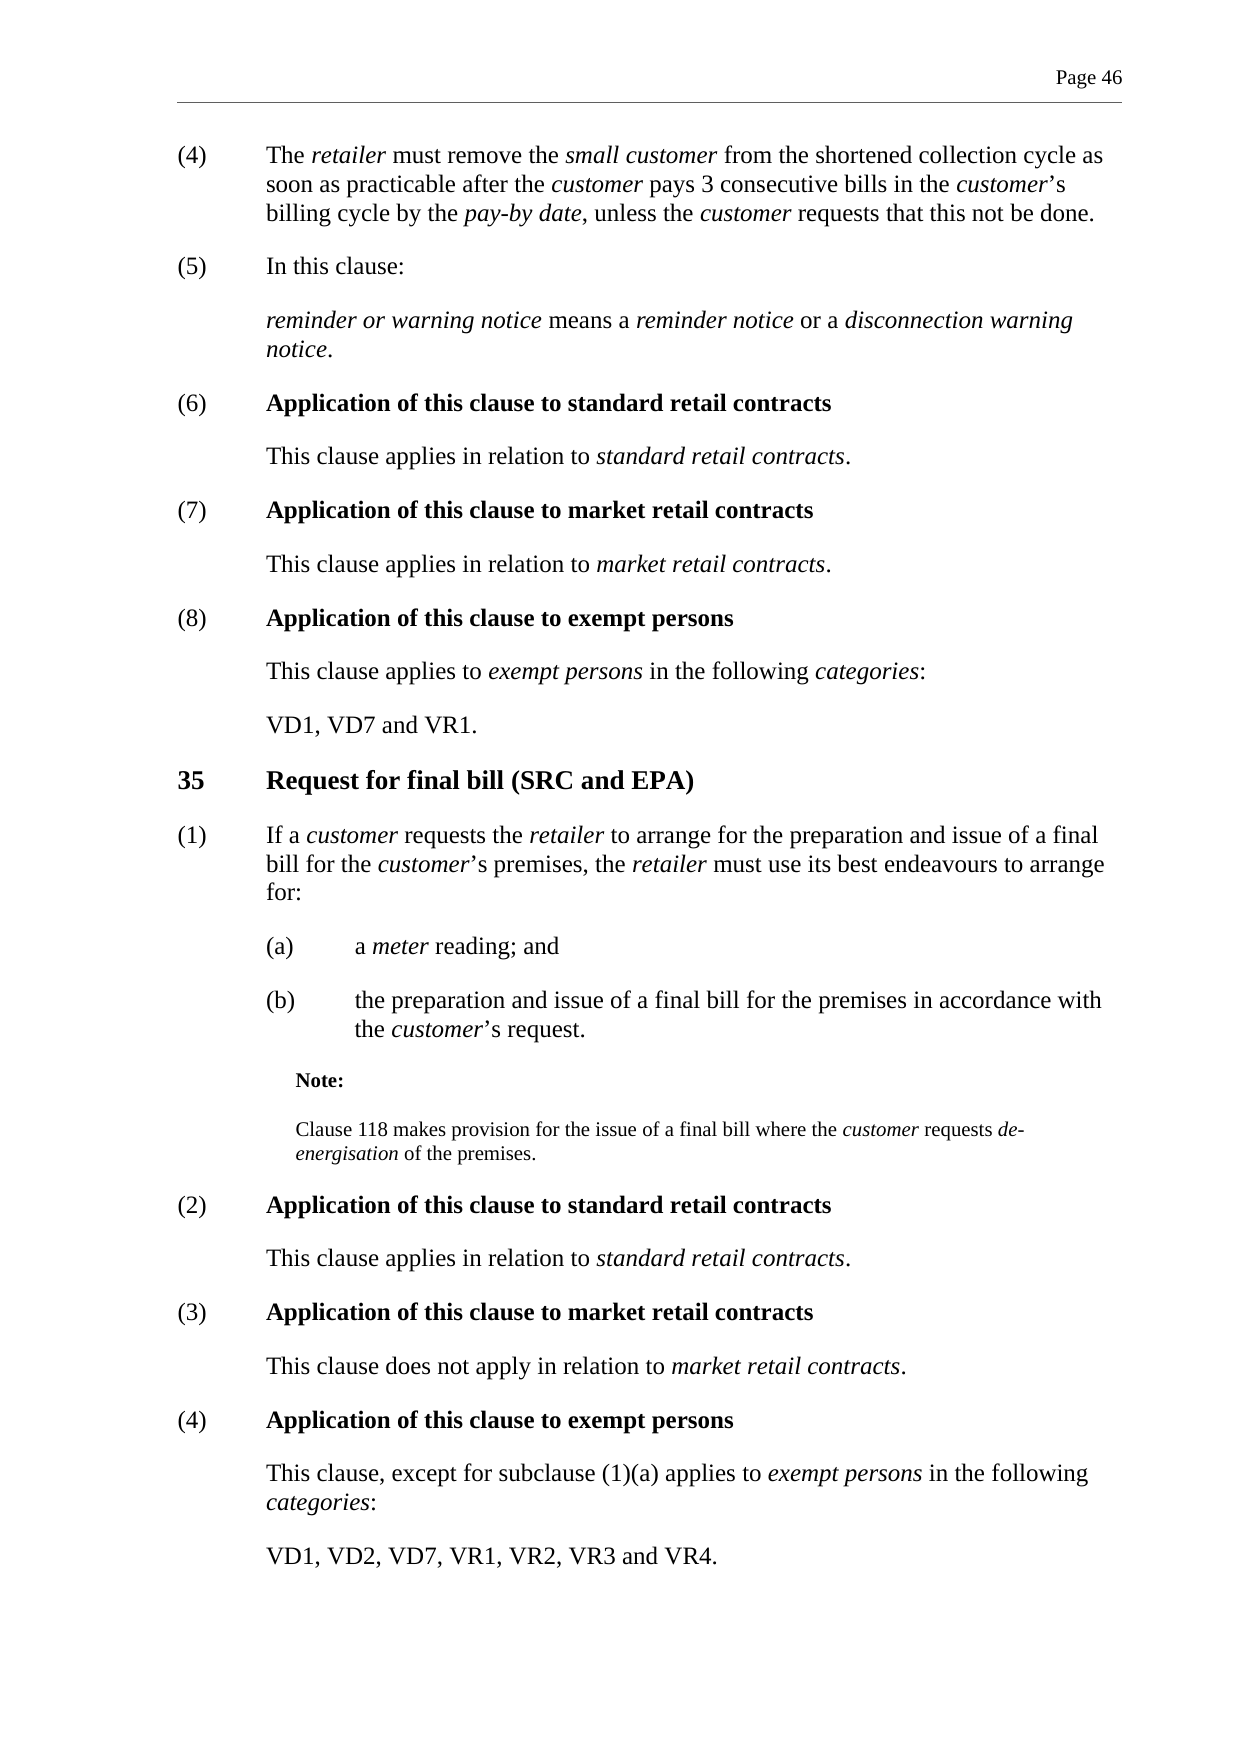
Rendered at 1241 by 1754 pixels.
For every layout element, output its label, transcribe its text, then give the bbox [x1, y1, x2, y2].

list VD1, VD2, VD7, VR1, VR2, VR3 and VR4. [266, 1541, 1122, 1570]
list This clause applies to exempt persons in the following categories: [266, 656, 1122, 685]
list This clause applies in relation to market retail contracts. [266, 549, 1122, 578]
text Clause 118 makes provision for the issue of a final bill where the customer requests de-energisation of the premises. [295, 1117, 1122, 1165]
text Note: [295, 1067, 1122, 1092]
list This clause, except for subclause (1)(a) applies to exempt persons in the following categories: [266, 1458, 1122, 1516]
text Application of this clause to exempt persons [177, 1405, 1122, 1433]
text In this clause: [177, 251, 1122, 280]
text The retailer must remove the small customer from the shortened collection cycle as soon as practicable after the customer pays 3 consecutive bills in the customer’s billing cycle by the pay-by date, unless the customer requests that this not be done. [177, 140, 1122, 226]
list This clause applies in relation to standard retail contracts. [266, 441, 1122, 470]
text Application of this clause to standard retail contracts [177, 388, 1122, 416]
list This clause does not apply in relation to market retail contracts. [266, 1351, 1122, 1380]
text a meter reading; and [266, 931, 1122, 960]
text Application of this clause to standard retail contracts [177, 1190, 1122, 1218]
text Request for final bill (SRC and EPA) [177, 764, 1122, 795]
text If a customer requests the retailer to arrange for the preparation and issue of a final bill for the customer’s premises, the retailer must use its best endeavours to arrange for: [177, 820, 1122, 906]
list This clause applies in relation to standard retail contracts. [266, 1243, 1122, 1272]
text Application of this clause to market retail contracts [177, 1297, 1122, 1326]
text Application of this clause to market retail contracts [177, 495, 1122, 524]
text Application of this clause to exempt persons [177, 603, 1122, 631]
text the preparation and issue of a final bill for the premises in accordance with the customer’s request. [266, 985, 1122, 1042]
list VD1, VD7 and VR1. [266, 710, 1122, 739]
text reminder or warning notice means a reminder notice or a disconnection warning notice. [266, 305, 1122, 363]
